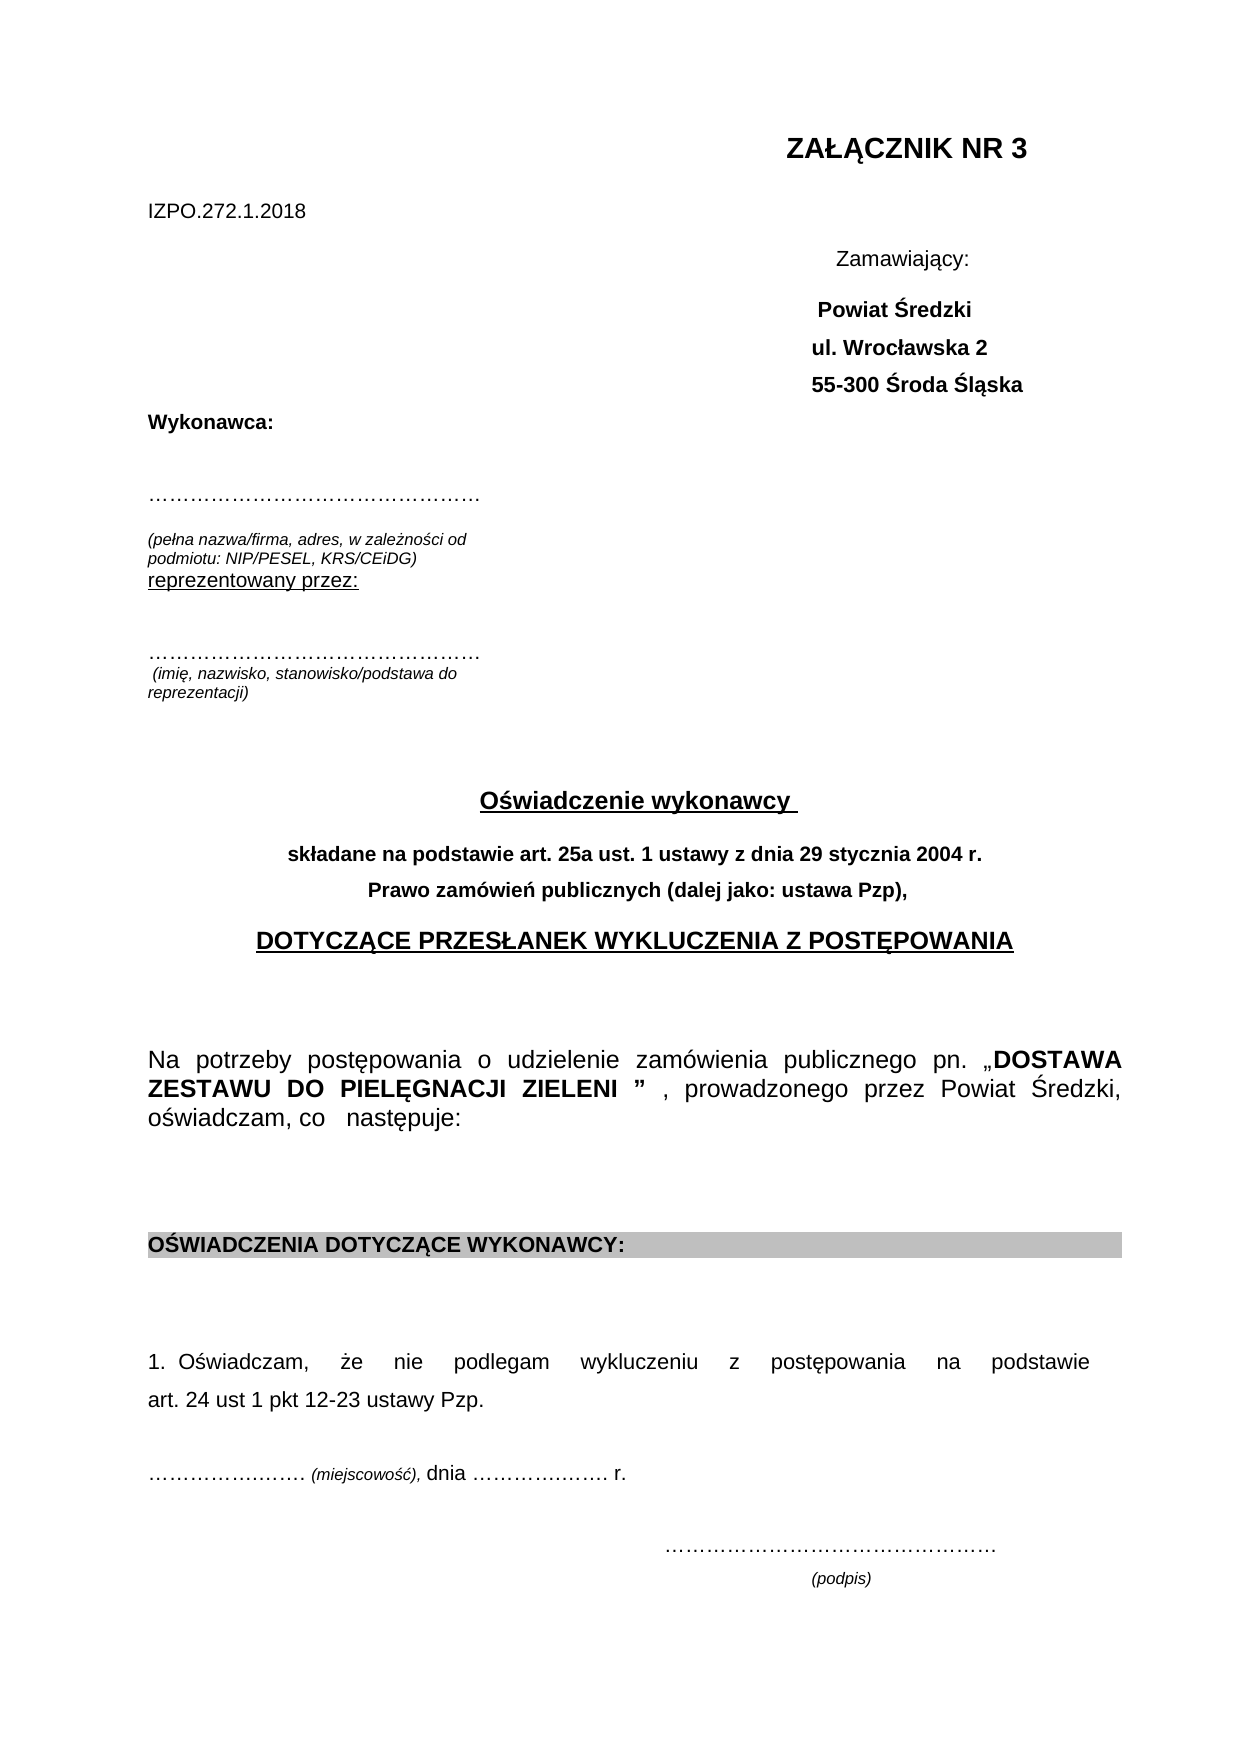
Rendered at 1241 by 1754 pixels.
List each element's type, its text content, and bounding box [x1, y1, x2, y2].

text składane na podstawie art. 25a ust. 1 ustawy z dnia 29 stycznia 2004 r. [148, 842, 1122, 866]
text ul. Wrocławska 2 [811, 334, 1122, 360]
text Zamawiający: [148, 246, 1122, 272]
text IZPO.272.1.2018 [148, 198, 1122, 222]
text ………………………………………… [148, 640, 502, 664]
text ZAŁĄCZNIK NR 3 [694, 131, 1122, 165]
text 1. Oświadczam, że nie podlegam wykluczeniu z postępowania na podstawie art. 24 ust 1 pkt 12-23 ustawy Pzp. [148, 1349, 1122, 1412]
text Wykonawca: [148, 410, 1122, 434]
text Na potrzeby postępowania o udzielenie zamówienia publicznego pn. „DOSTAWA ZESTAWU DO PIELĘGNACJI ZIELENI ” , prowadzonego przez Powiat Średzki, oświadczam, co następuje: [148, 1045, 1122, 1131]
text Powiat Średzki [738, 297, 1122, 322]
text 55-300 Środa Śląska [738, 372, 1122, 398]
text ………………………………………… [148, 1533, 1122, 1557]
text Prawo zamówień publicznych (dalej jako: ustawa Pzp), [148, 878, 1122, 902]
text Oświadczenie wykonawcy [148, 786, 1122, 815]
text (podpis) [738, 1568, 1122, 1588]
text ………………………………………… [148, 482, 502, 506]
text (imię, nazwisko, stanowisko/podstawa do reprezentacji) [148, 664, 502, 702]
text reprezentowany przez: [148, 568, 1122, 592]
text DOTYCZĄCE PRZESŁANEK WYKLUCZENIA Z POSTĘPOWANIA [148, 926, 1122, 955]
text …………….……. (miejscowość), dnia ………….……. r. [148, 1461, 1122, 1485]
text (pełna nazwa/firma, adres, w zależności od podmiotu: NIP/PESEL, KRS/CEiDG) [148, 530, 502, 568]
text OŚWIADCZENIA DOTYCZĄCE WYKONAWCY: [148, 1232, 1122, 1258]
